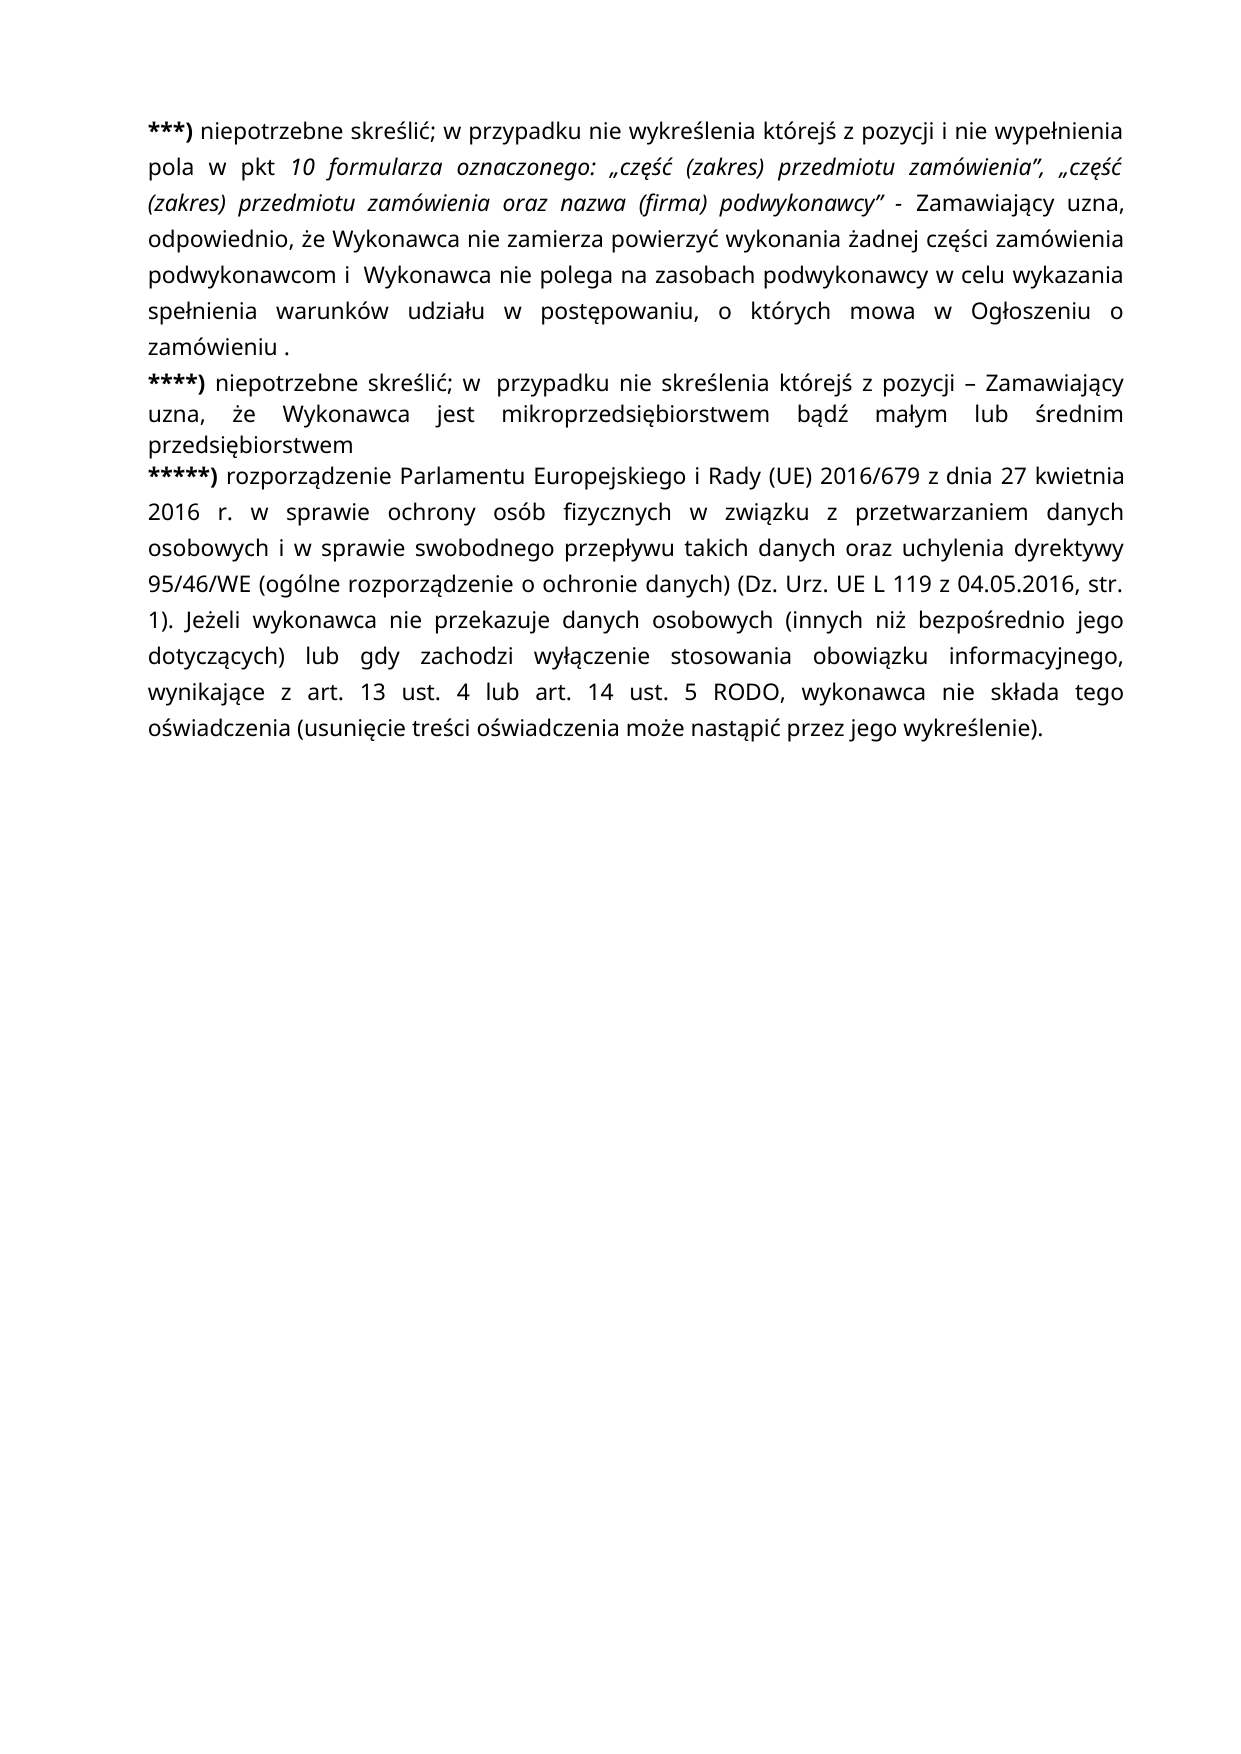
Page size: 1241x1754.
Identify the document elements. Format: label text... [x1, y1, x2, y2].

text ***) niepotrzebne skreślić; w przypadku nie wykreślenia którejś z pozycji i nie wypełnienia pola w pkt 10 formularza oznaczonego: „część (zakres) przedmiotu zamówienia”, „część (zakres) przedmiotu zamówienia oraz nazwa (firma) podwykonawcy” - Zamawiający uzna, odpowiednio, że Wykonawca nie zamierza powierzyć wykonania żadnej części zamówienia podwykonawcom i Wykonawca nie polega na zasobach podwykonawcy w celu wykazania spełnienia warunków udziału w postępowaniu, o których mowa w Ogłoszeniu o zamówieniu . [148, 115, 1125, 362]
text ****) niepotrzebne skreślić; w przypadku nie skreślenia którejś z pozycji – Zamawiający uzna, że Wykonawca jest mikroprzedsiębiorstwem bądź małym lub średnim przedsiębiorstwem [148, 366, 1125, 460]
text *****) rozporządzenie Parlamentu Europejskiego i Rady (UE) 2016/679 z dnia 27 kwietnia 2016 r. w sprawie ochrony osób fizycznych w związku z przetwarzaniem danych osobowych i w sprawie swobodnego przepływu takich danych oraz uchylenia dyrektywy 95/46/WE (ogólne rozporządzenie o ochronie danych) (Dz. Urz. UE L 119 z 04.05.2016, str. 1). Jeżeli wykonawca nie przekazuje danych osobowych (innych niż bezpośrednio jego dotyczących) lub gdy zachodzi wyłączenie stosowania obowiązku informacyjnego, wynikające z art. 13 ust. 4 lub art. 14 ust. 5 RODO, wykonawca nie składa tego oświadczenia (usunięcie treści oświadczenia może nastąpić przez jego wykreślenie). [148, 460, 1125, 743]
